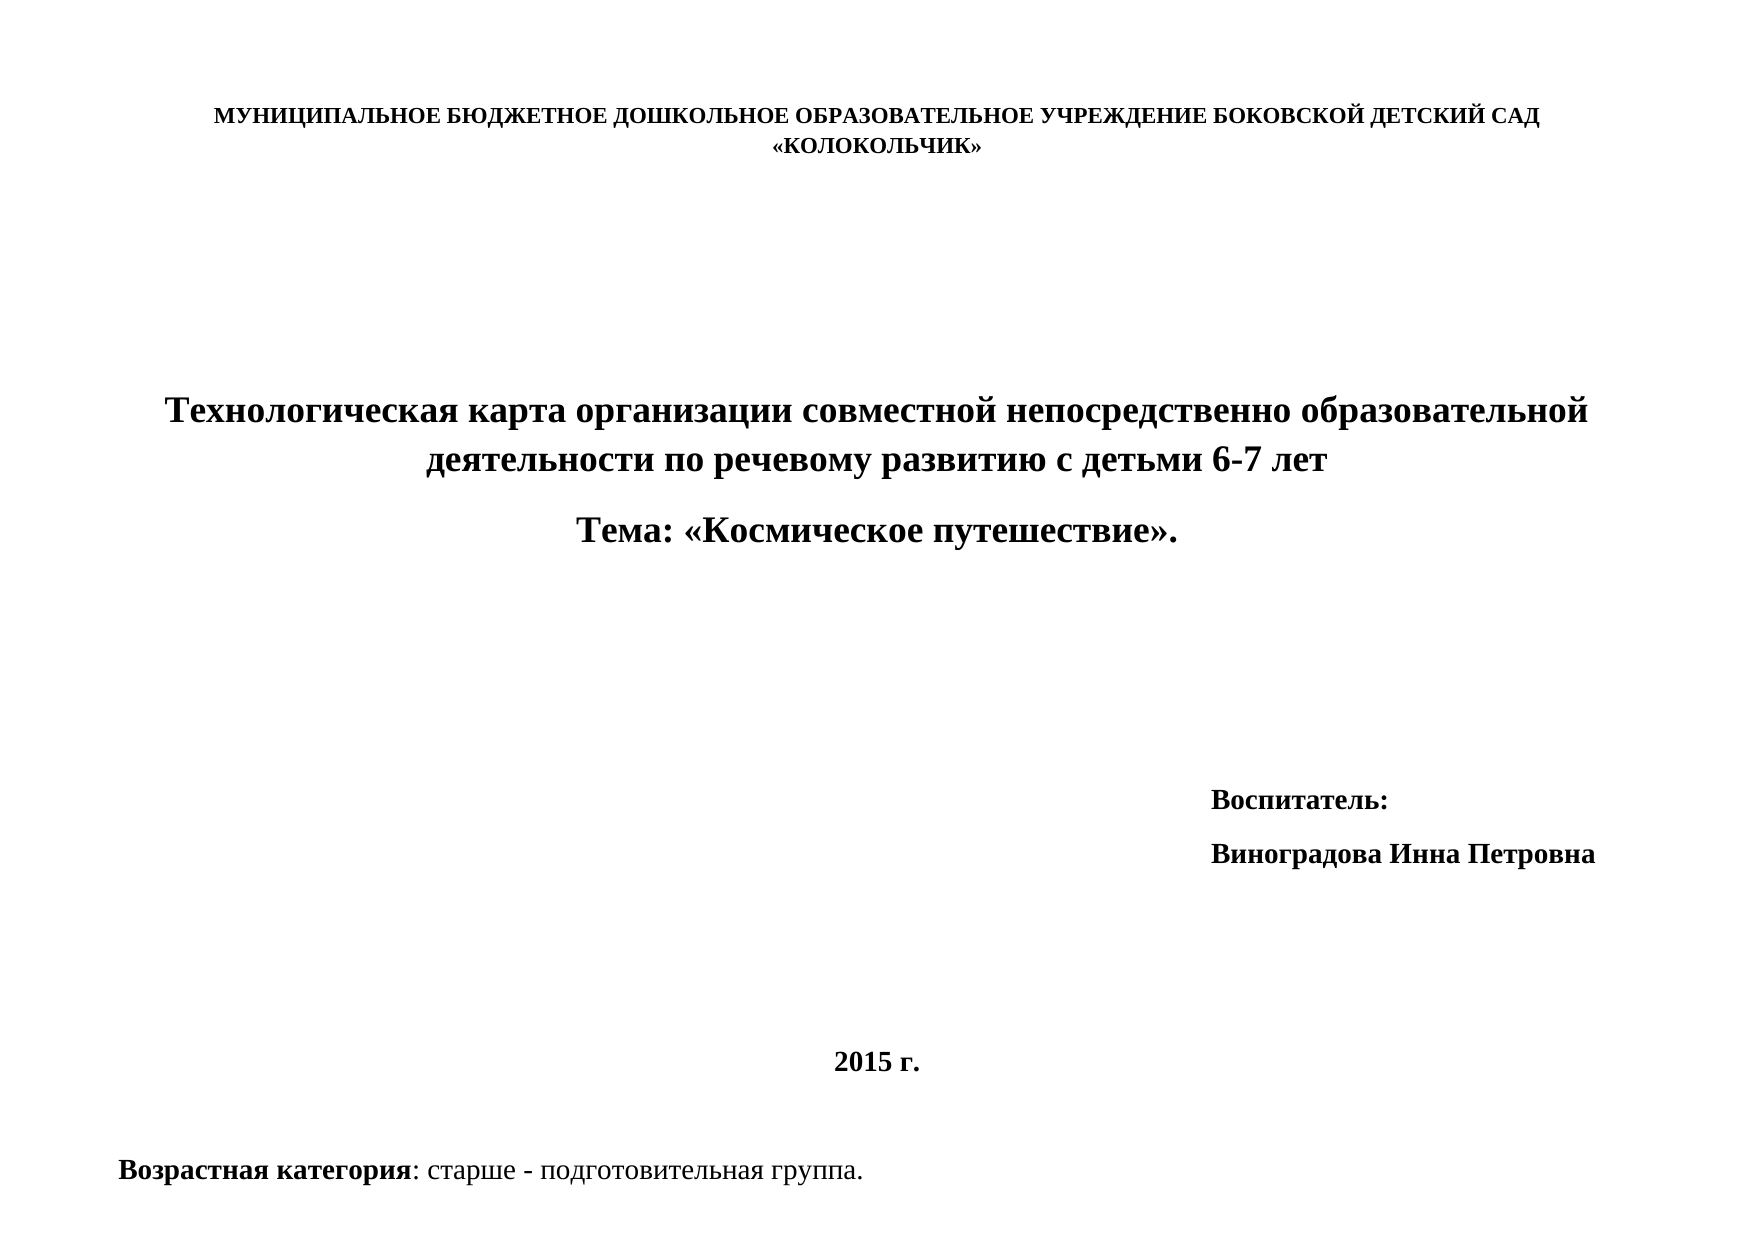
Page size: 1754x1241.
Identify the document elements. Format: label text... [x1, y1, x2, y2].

text Технологическая карта организации совместной непосредственно образовательной деятельности по речевому развитию с детьми 6-7 лет [118, 387, 1636, 480]
text Воспитатель: [118, 782, 1636, 815]
text Возрастная категория: старше - подготовительная группа. [118, 1152, 1636, 1186]
text Тема: «Космическое путешествие». [118, 507, 1636, 550]
text Виноградова Инна Петровна [118, 836, 1636, 870]
text МУНИЦИПАЛЬНОЕ БЮДЖЕТНОЕ ДОШКОЛЬНОЕ ОБРАЗОВАТЕЛЬНОЕ УЧРЕЖДЕНИЕ БОКОВСКОЙ ДЕТСКИЙ САД «КОЛОКОЛЬЧИК» [118, 102, 1636, 158]
text 2015 г. [118, 1044, 1636, 1077]
